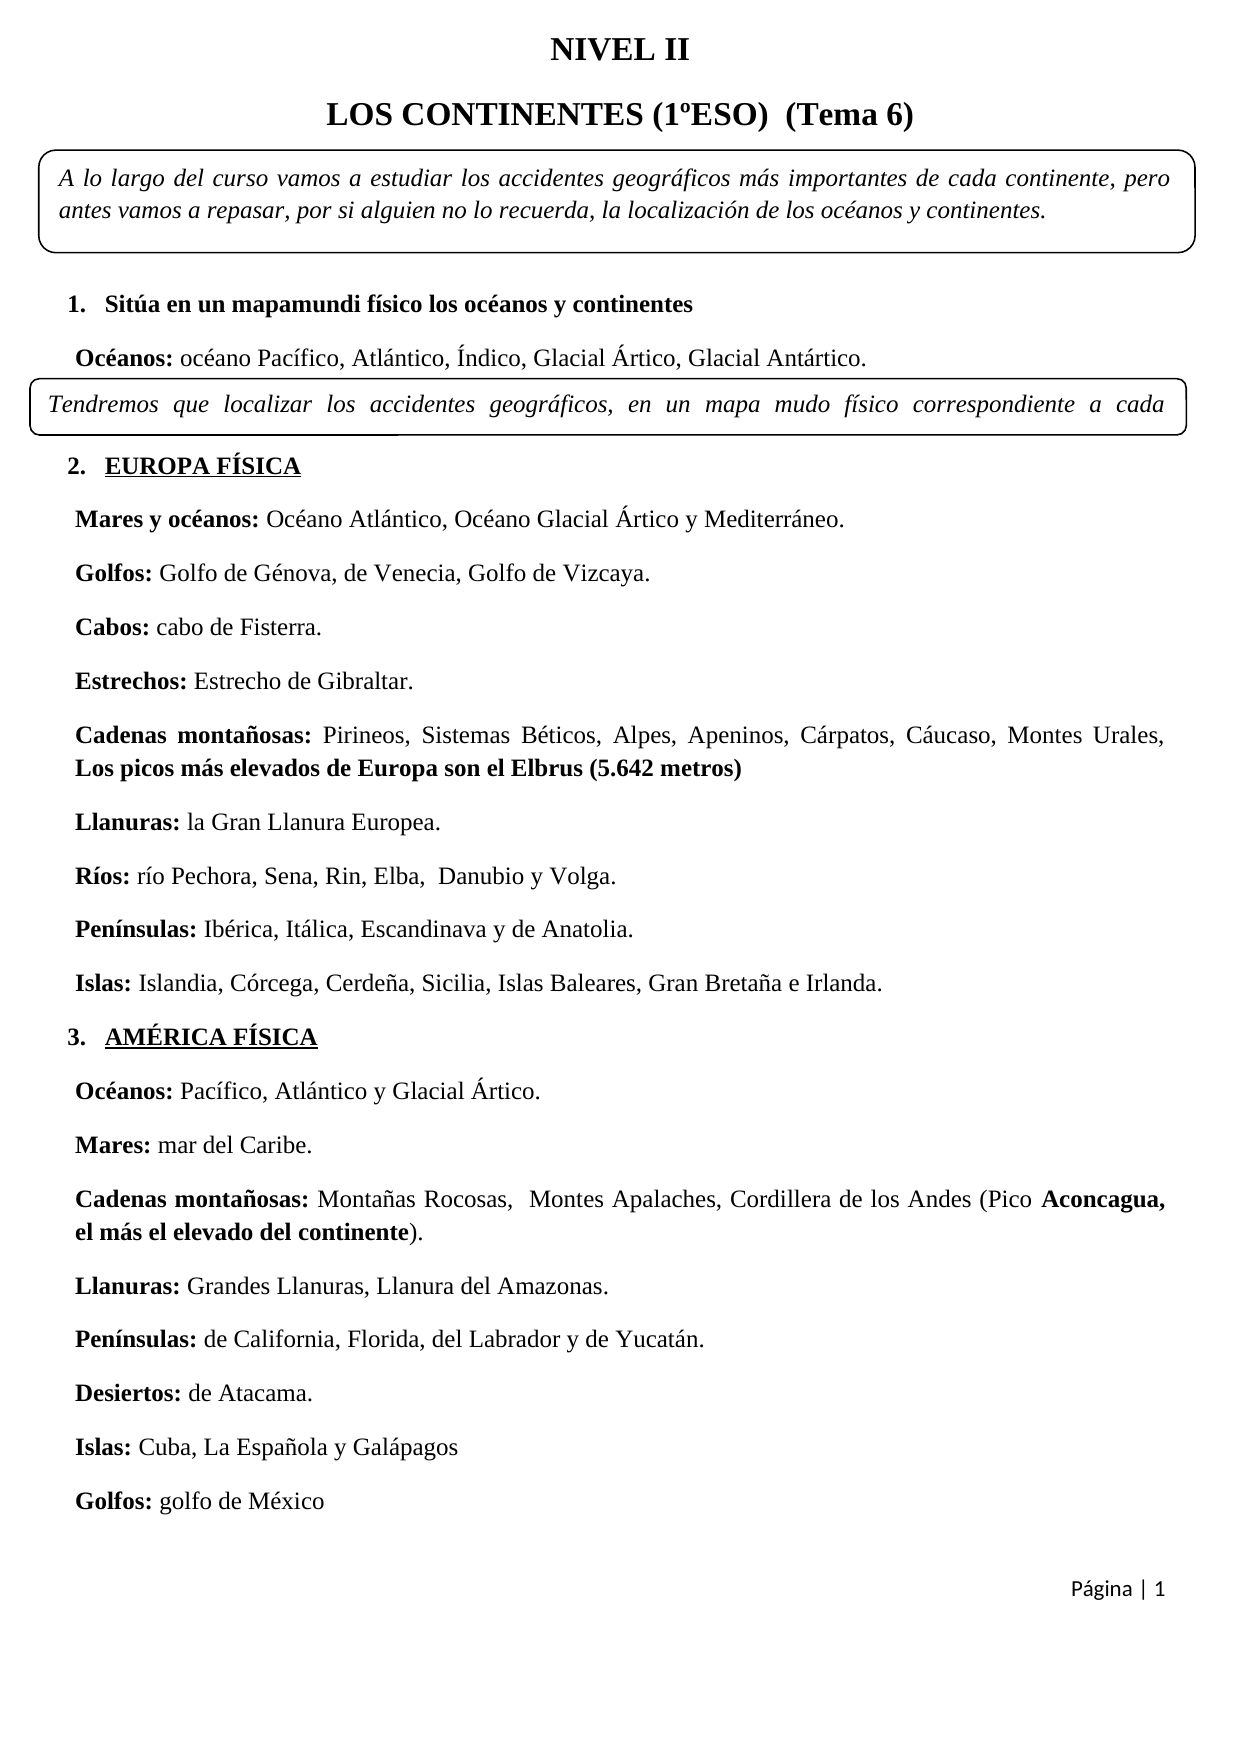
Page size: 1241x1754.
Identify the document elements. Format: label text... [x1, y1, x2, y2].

text Océanos: Pacífico, Atlántico y Glacial Ártico. [75, 1076, 1165, 1105]
text Estrechos: Estrecho de Gibraltar. [75, 666, 1165, 695]
text Océanos: océano Pacífico, Atlántico, Índico, Glacial Ártico, Glacial Antártico. [75, 343, 1165, 372]
text Cadenas montañosas: Pirineos, Sistemas Béticos, Alpes, Apeninos, Cárpatos, Cáucaso, Montes Urales, Los picos más elevados de Europa son el Elbrus (5.642 metros) [75, 720, 1165, 782]
text Mares: mar del Caribe. [75, 1130, 1165, 1159]
text Desiertos: de Atacama. [75, 1378, 1165, 1407]
text Llanuras: Grandes Llanuras, Llanura del Amazonas. [75, 1271, 1165, 1299]
text LOS CONTINENTES (1ºESO) (Tema 6) [75, 94, 1165, 133]
text Llanuras: la Gran Llanura Europea. [75, 807, 1165, 836]
text Penínsulas: Ibérica, Itálica, Escandinava y de Anatolia. [75, 914, 1165, 943]
text Mares y océanos: Océano Atlántico, Océano Glacial Ártico y Mediterráneo. [75, 504, 1165, 533]
list EUROPA FÍSICA [67, 451, 1165, 479]
text Islas: Cuba, La Española y Galápagos [75, 1432, 1165, 1461]
list AMÉRICA FÍSICA [67, 1022, 1165, 1051]
text Golfos: Golfo de Génova, de Venecia, Golfo de Vizcaya. [75, 558, 1165, 587]
text Golfos: golfo de México [75, 1486, 1165, 1515]
list Sitúa en un mapamundi físico los océanos y continentes [67, 289, 1165, 318]
text Islas: Islandia, Córcega, Cerdeña, Sicilia, Islas Baleares, Gran Bretaña e Irlanda. [75, 968, 1165, 997]
text Penínsulas: de California, Florida, del Labrador y de Yucatán. [75, 1324, 1165, 1353]
text Cadenas montañosas: Montañas Rocosas, Montes Apalaches, Cordillera de los Andes (Pico Aconcagua, el más el elevado del continente). [75, 1184, 1165, 1246]
text Ríos: río Pechora, Sena, Rin, Elba, Danubio y Volga. [75, 861, 1165, 889]
text Cabos: cabo de Fisterra. [75, 612, 1165, 641]
text NIVEL II [75, 29, 1165, 68]
